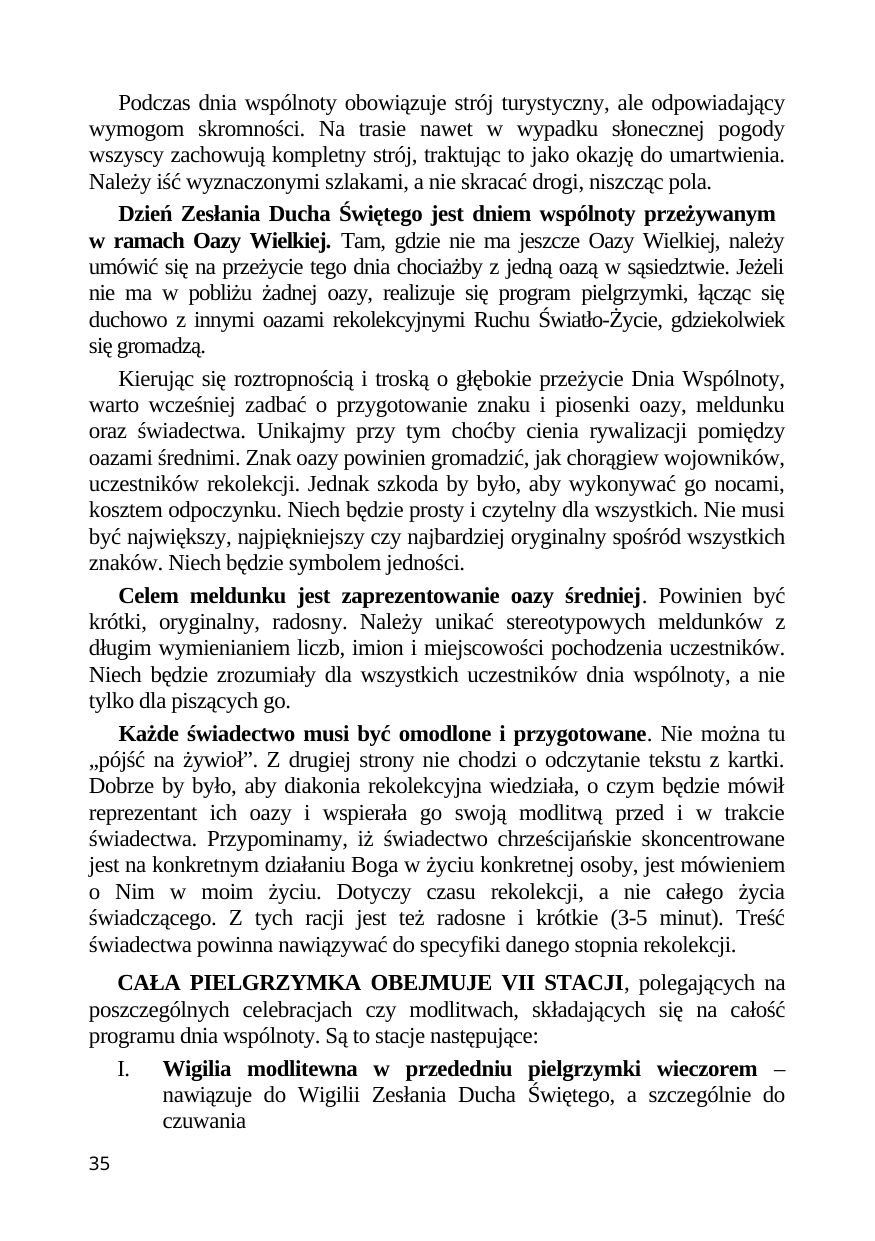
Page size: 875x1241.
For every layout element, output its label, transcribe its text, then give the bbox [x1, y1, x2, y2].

text Każde świadectwo musi być omodlone i przygotowane. Nie można tu „pójść na żywioł”. Z drugiej strony nie chodzi o odczytanie tekstu z kartki. Dobrze by było, aby diakonia rekolekcyjna wiedziała, o czym będzie mówił reprezentant ich oazy i wspierała go swoją modlitwą przed i w trakcie świadectwa. Przypominamy, iż świadectwo chrześcijańskie skoncentrowane jest na konkretnym działaniu Boga w życiu konkretnej osoby, jest mówieniem o Nim w moim życiu. Dotyczy czasu rekolekcji, a nie całego życia świadczącego. Z tych racji jest też radosne i krótkie (3-5 minut). Treść świadectwa powinna nawiązywać do specyfiki danego stopnia rekolekcji. [89, 720, 785, 957]
text CAŁA PIELGRZYMKA OBEJMUJE VII STACJI, polegających na poszczególnych celebracjach czy modlitwach, składających się na całość programu dnia wspólnoty. Są to stacje następujące: [89, 969, 785, 1048]
text Kierując się roztropnością i troską o głębokie przeżycie Dnia Wspólnoty, warto wcześniej zadbać o przygotowanie znaku i piosenki oazy, meldunku oraz świadectwa. Unikajmy przy tym choćby cienia rywalizacji pomiędzy oazami średnimi. Znak oazy powinien gromadzić, jak chorągiew wojowników, uczestników rekolekcji. Jednak szkoda by było, aby wykonywać go nocami, kosztem odpoczynku. Niech będzie prosty i czytelny dla wszystkich. Nie musi być największy, najpiękniejszy czy najbardziej oryginalny spośród wszystkich znaków. Niech będzie symbolem jedności. [89, 365, 785, 576]
text Celem meldunku jest zaprezentowanie oazy średniej. Powinien być krótki, oryginalny, radosny. Należy unikać stereotypowych meldunków z długim wymienianiem liczb, imion i miejscowości pochodzenia uczestników. Niech będzie zrozumiały dla wszystkich uczestników dnia wspólnoty, a nie tylko dla piszących go. [89, 582, 785, 713]
text Dzień Zesłania Ducha Świętego jest dniem wspólnoty przeżywanym w ramach Oazy Wielkiej. Tam, gdzie nie ma jeszcze Oazy Wielkiej, należy umówić się na przeżycie tego dnia chociażby z jedną oazą w sąsiedztwie. Jeżeli nie ma w pobliżu żadnej oazy, realizuje się program pielgrzymki, łącząc się duchowo z innymi oazami rekolekcyjnymi Ruchu Światło-Życie, gdziekolwiek się gromadzą. [89, 200, 785, 358]
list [117, 1055, 785, 1134]
text Podczas dnia wspólnoty obowiązuje strój turystyczny, ale odpowiadający wymogom skromności. Na trasie nawet w wypadku słonecznej pogody wszyscy zachowują kompletny strój, traktując to jako okazję do umartwienia. Należy iść wyznaczonymi szlakami, a nie skracać drogi, niszcząc pola. [89, 89, 785, 194]
